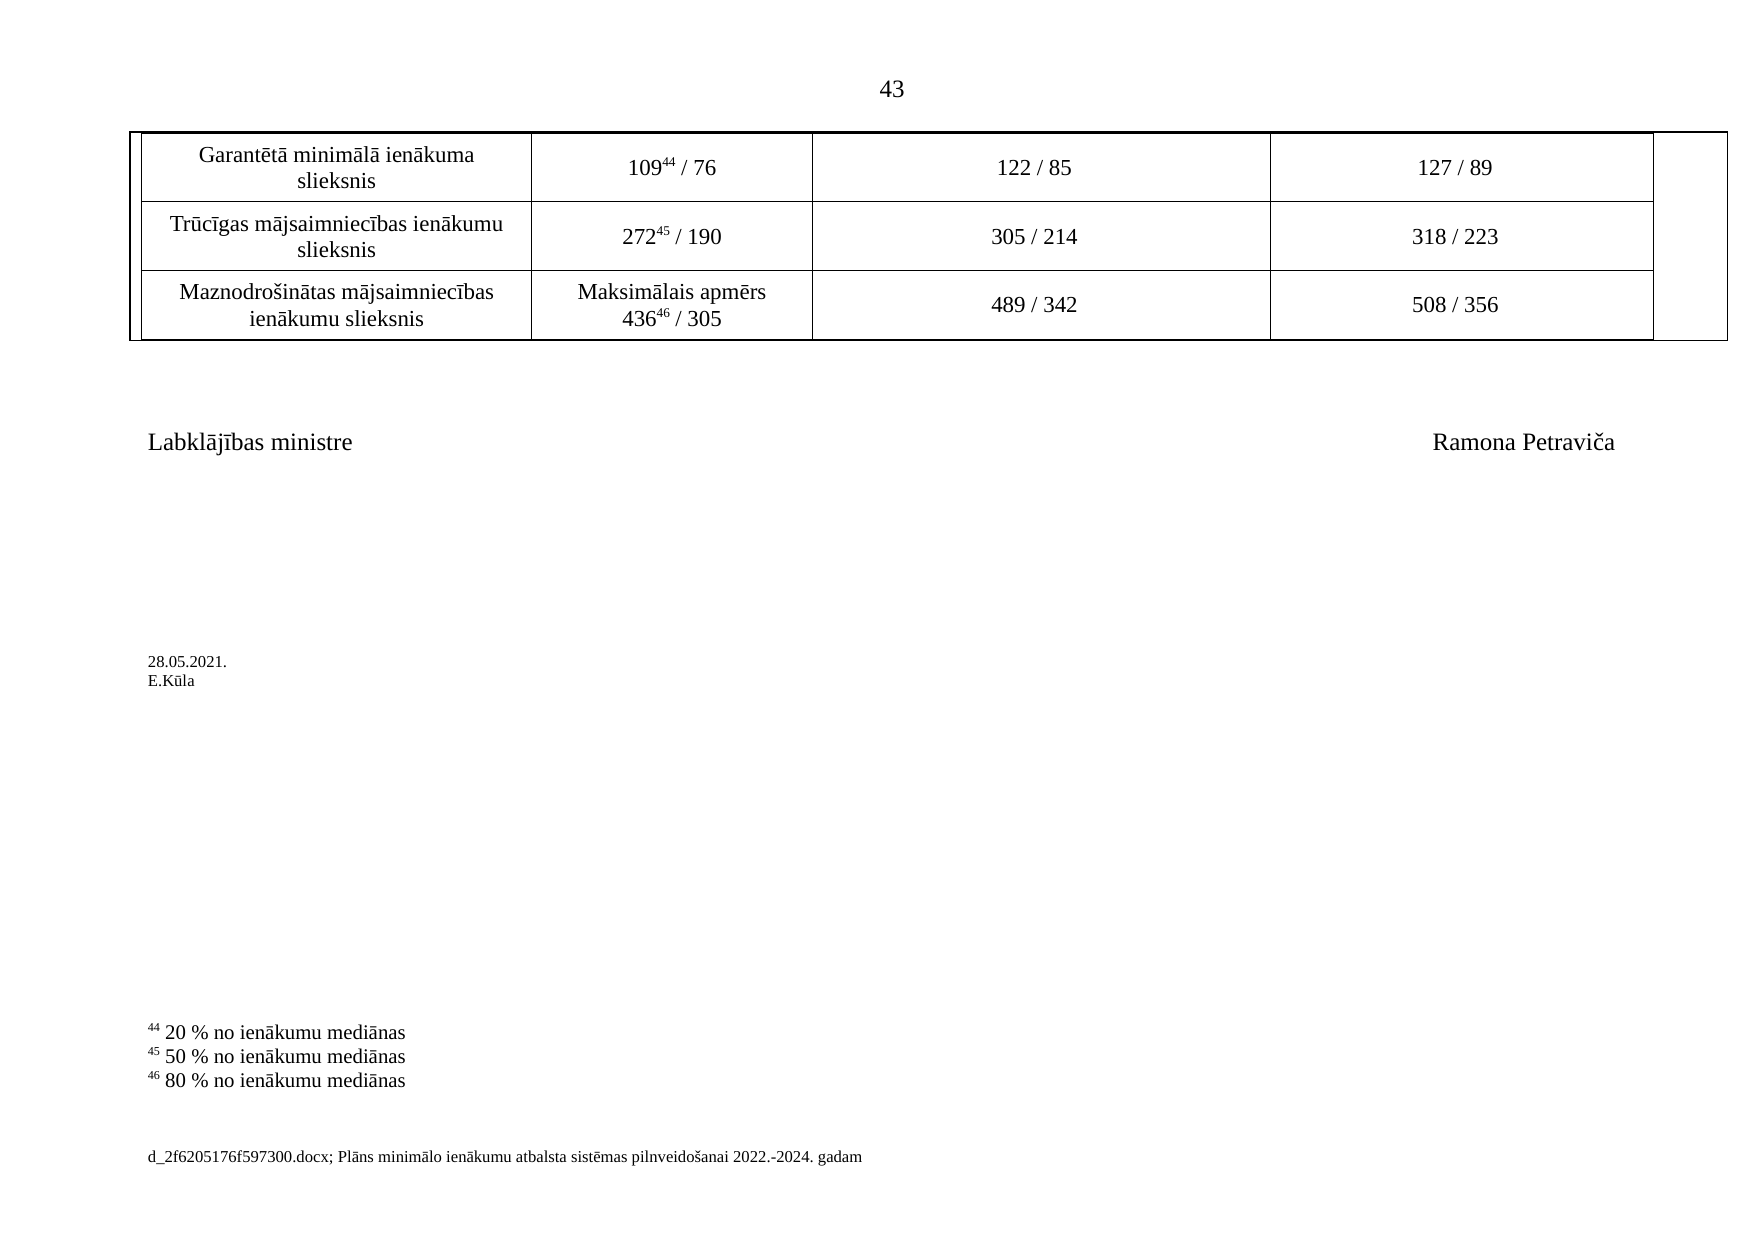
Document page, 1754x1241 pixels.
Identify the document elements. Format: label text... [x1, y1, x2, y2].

text Labklājības ministre Ramona Petraviča [148, 427, 1636, 456]
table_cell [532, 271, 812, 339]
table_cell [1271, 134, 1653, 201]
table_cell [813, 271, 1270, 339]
text 28.05.2021. [148, 652, 1636, 671]
text E.Kūla [148, 671, 1636, 690]
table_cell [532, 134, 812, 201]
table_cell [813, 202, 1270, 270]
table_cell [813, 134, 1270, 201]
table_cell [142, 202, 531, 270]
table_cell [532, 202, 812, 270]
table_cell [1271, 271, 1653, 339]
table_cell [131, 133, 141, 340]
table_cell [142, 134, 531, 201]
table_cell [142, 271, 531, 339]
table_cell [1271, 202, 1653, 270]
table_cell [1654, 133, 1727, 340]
